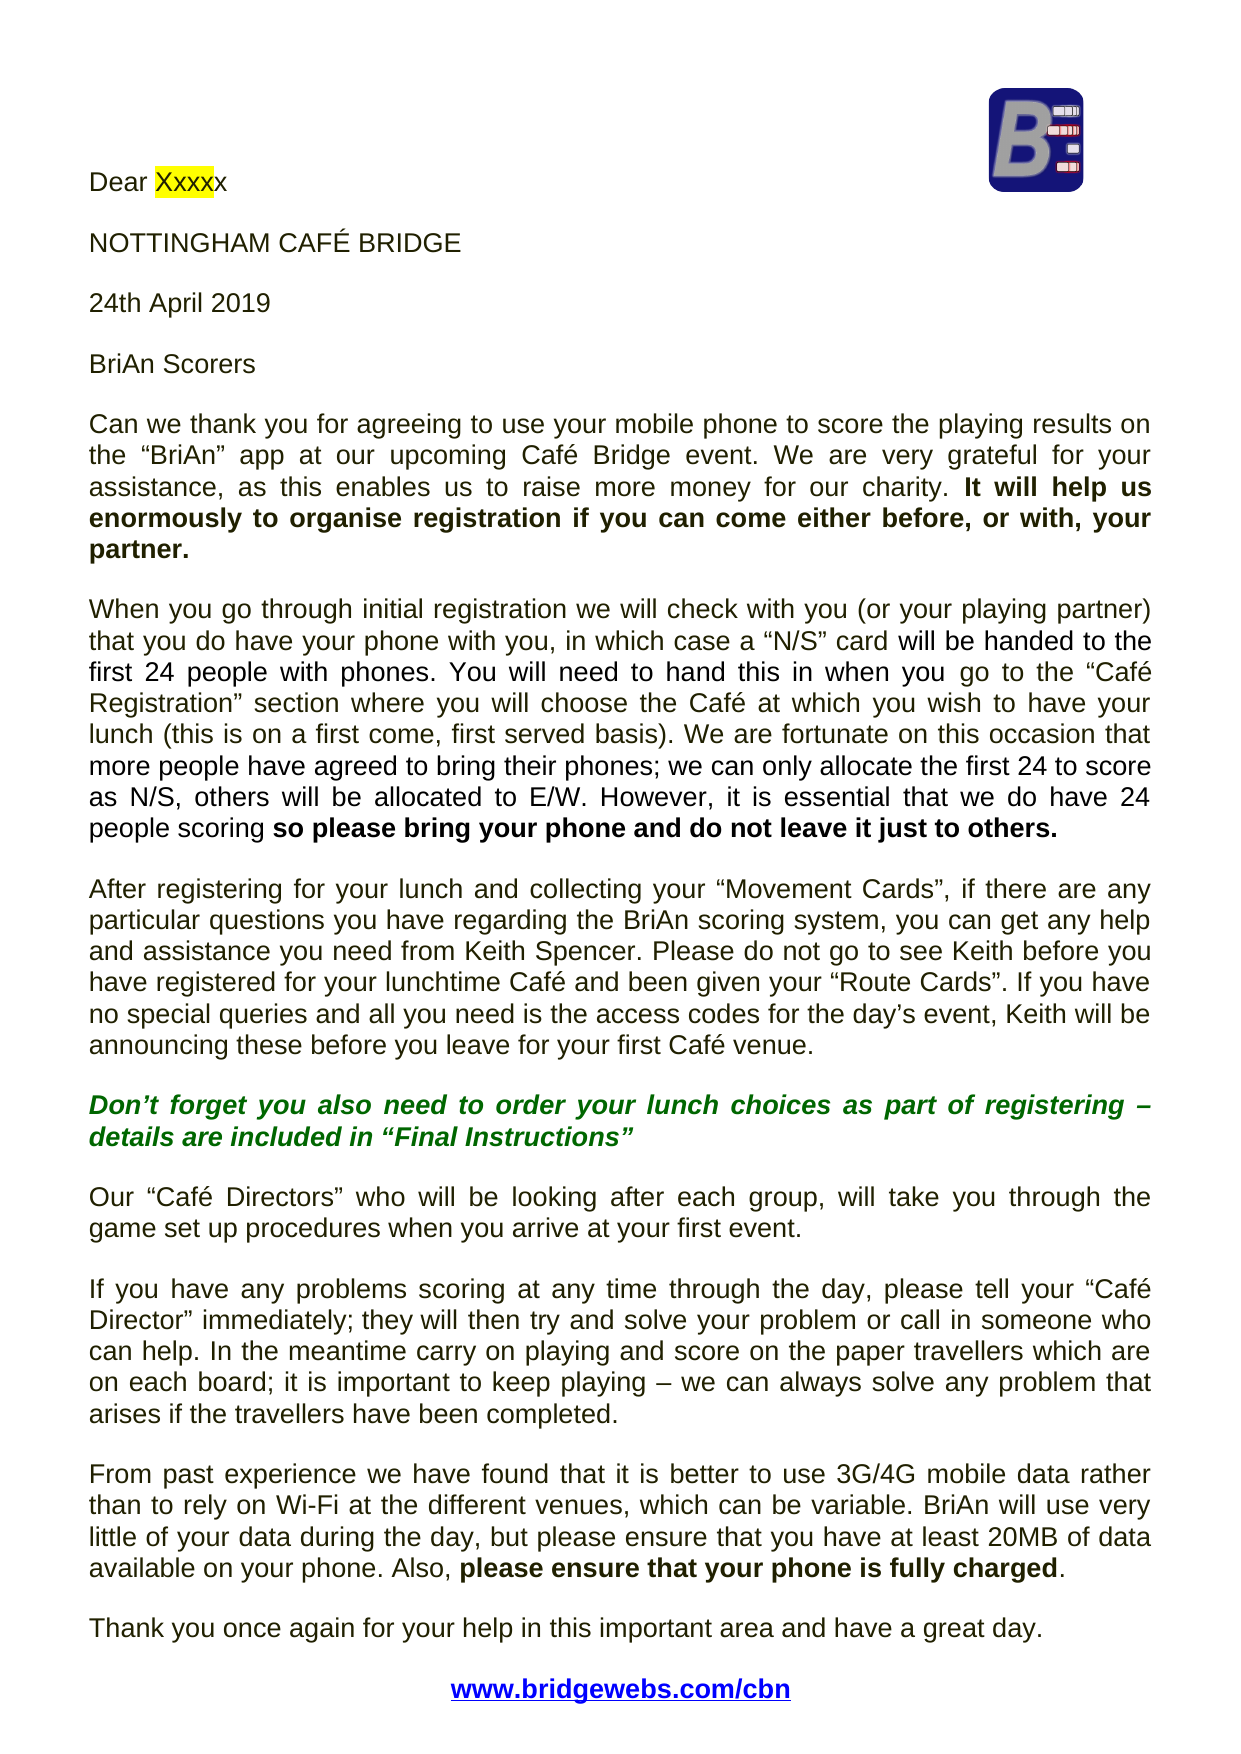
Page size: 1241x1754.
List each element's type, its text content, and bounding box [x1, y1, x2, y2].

text From past experience we have found that it is better to use 3G/4G mobile data rather than to rely on Wi-Fi at the different venues, which can be variable. BriAn will use very little of your data during the day, but please ensure that you have at least 20MB of data available on your phone. Also, please ensure that your phone is fully charged. [89, 1458, 1152, 1583]
text Our “Café Directors” who will be looking after each group, will take you through the game set up procedures when you arrive at your first event. [89, 1181, 1152, 1243]
text After registering for your lunch and collecting your “Movement Cards”, if there are any particular questions you have regarding the BriAn scoring system, you can get any help and assistance you need from Keith Spencer. Please do not go to see Keith before you have registered for your lunchtime Café and been given your “Route Cards”. If you have no special queries and all you need is the access codes for the day’s event, Keith will be announcing these before you leave for your first Café venue. [89, 873, 1152, 1060]
text 24th April 2019 [89, 287, 1152, 318]
text Can we thank you for agreeing to use your mobile phone to score the playing results on the “BriAn” app at our upcoming Café Bridge event. We are very grateful for your assistance, as this enables us to raise more money for our charity. It will help us enormously to organise registration if you can come either before, or with, your partner. [89, 408, 1152, 564]
text www.bridgewebs.com/cbn [89, 1673, 1152, 1704]
text Dear Xxxxx [89, 89, 1152, 198]
picture [988, 88, 1084, 192]
text Don’t forget you also need to order your lunch choices as part of registering – details are included in “Final Instructions” [89, 1089, 1152, 1152]
text When you go through initial registration we will check with you (or your playing partner) that you do have your phone with you, in which case a “N/S” card will be handed to the first 24 people with phones. You will need to hand this in when you go to the “Café Registration” section where you will choose the Café at which you wish to have your lunch (this is on a first come, first served basis). We are fortunate on this occasion that more people have agreed to bring their phones; we can only allocate the first 24 to score as N/S, others will be allocated to E/W. However, it is essential that we do have 24 people scoring so please bring your phone and do not leave it just to others. [89, 593, 1152, 843]
text NOTTINGHAM CAFÉ BRIDGE [89, 227, 1152, 258]
text Thank you once again for your help in this important area and have a great day. [89, 1612, 1152, 1643]
text BriAn Scorers [89, 348, 1152, 379]
text If you have any problems scoring at any time through the day, please tell your “Café Director” immediately; they will then try and solve your problem or call in someone who can help. In the meantime carry on playing and score on the paper travellers which are on each board; it is important to keep playing – we can always solve any problem that arises if the travellers have been completed. [89, 1273, 1152, 1429]
